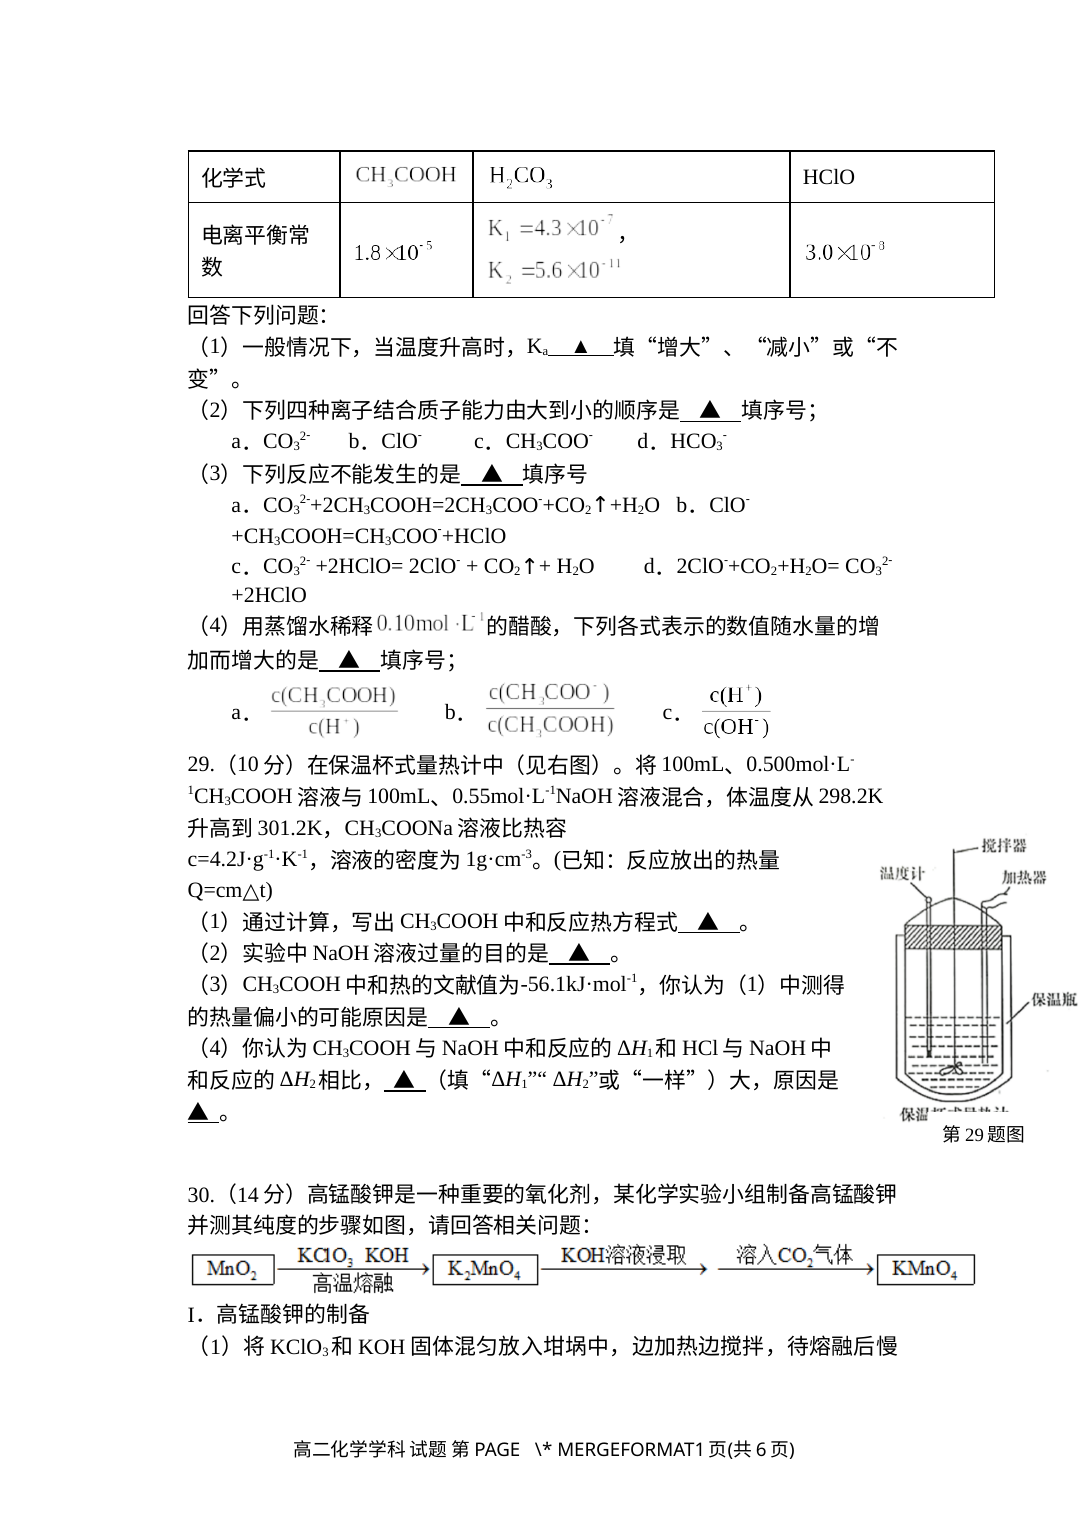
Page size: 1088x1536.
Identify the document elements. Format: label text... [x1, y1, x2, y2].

text （1）一般情况下，当温度升高时，Ka ▲ 填“增大”、“减小”或“不变”。 [187, 330, 900, 393]
table_header 化学式 [189, 152, 339, 202]
table_cell [341, 203, 472, 297]
text a． b． c． [187, 675, 900, 748]
text （1）通过计算，写出CH3COOH中和反应热方程式 ▲ 。 [187, 904, 867, 936]
text （4）用蒸馏水稀释的醋酸，下列各式表示的数值随水量的增加而增大的是 ▲ 填序号； [187, 607, 900, 675]
text （2）实验中NaOH溶液过量的目的是 ▲ 。 [187, 936, 867, 968]
text 30.（14分）高锰酸钾是一种重要的氧化剂，某化学实验小组制备高锰酸钾并测其纯度的步骤如图，请回答相关问题： [187, 1177, 900, 1240]
picture [867, 828, 1084, 1123]
text a．CO32-+2CH3COOH=2CH3COO-+CO2↑+H2O b．ClO-+CH3COOH=CH3COO-+HClO [231, 488, 900, 550]
table_header HClO [791, 152, 994, 202]
text I．高锰酸钾的制备 [187, 1297, 900, 1329]
picture [187, 1240, 979, 1297]
table_header [474, 152, 789, 202]
text a．CO32- b．ClO- c．CH3COO- d．HCO3- [187, 425, 900, 457]
text 回答下列问题： [187, 298, 900, 330]
text 29.（10分）在保温杯式量热计中（见右图）。将100mL、0.500mol·L-1CH3COOH溶液与100mL、0.55mol·L-1NaOH溶液混合，体温度从298.2K升高到301.2K，CH3COONa溶液比热容 [187, 748, 900, 843]
text c=4.2J·g-1·K-1，溶液的密度为1g·cm-3。(已知：反应放出的热量Q=cm△t) [187, 843, 867, 904]
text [187, 1329, 900, 1360]
text （2）下列四种离子结合质子能力由大到小的顺序是 ▲ 填序号； [187, 393, 900, 425]
text c．CO32- +2HClO= 2ClO- + CO2↑+ H2O d．2ClO-+CO2+H2O= CO32- +2HClO [231, 550, 900, 607]
table_cell ， [474, 203, 789, 297]
text （3）下列反应不能发生的是 ▲ 填序号 [187, 457, 900, 488]
table_header [341, 152, 472, 202]
text （3）CH3COOH中和热的文献值为-56.1kJ·mol-1，你认为（1）中测得的热量偏小的可能原因是 ▲ 。 [187, 968, 867, 1031]
table_cell 电离平衡常数 [189, 203, 339, 297]
text （4）你认为CH3COOH与NaOH中和反应的ΔH1和HCl与NaOH中和反应的ΔH2相比， ▲ （填“ΔH1”“ ΔH2”或“一样”）大，原因是 ▲ 。 [187, 1031, 900, 1126]
table_cell [791, 203, 994, 297]
